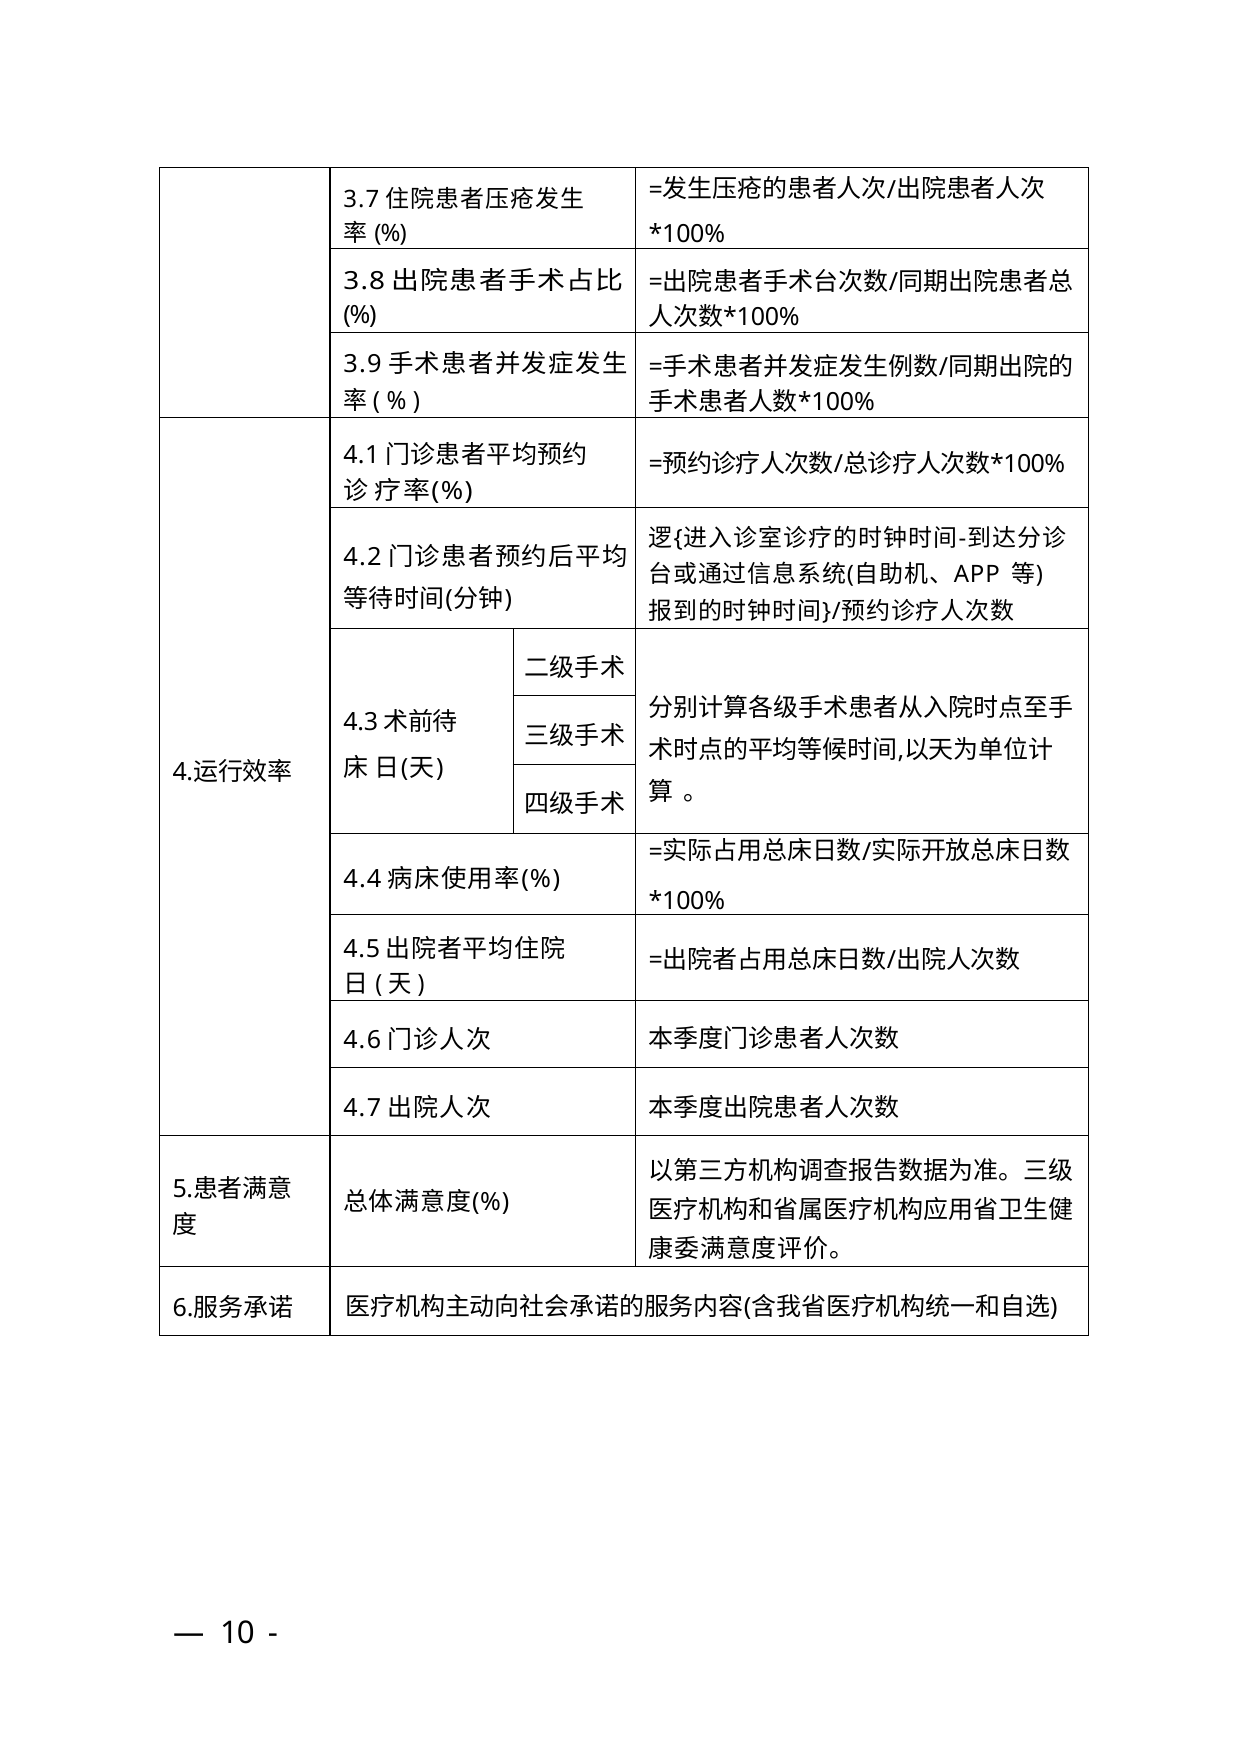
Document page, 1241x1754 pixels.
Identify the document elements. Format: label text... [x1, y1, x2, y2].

table_cell =出院患者手术台次数/同期出院患者总 人次数*100% [636, 249, 1088, 332]
table_cell 总体满意度(%) [331, 1136, 635, 1266]
table_cell 4.7出院人次 [331, 1068, 635, 1135]
table_cell 本季度出院患者人次数 [636, 1068, 1088, 1135]
table_cell 4.4病床使用率(%) [331, 834, 635, 914]
table_cell 三级手术 [514, 696, 635, 763]
table_cell 4.6门诊人次 [331, 1001, 635, 1067]
table_cell 4.运行效率 [160, 418, 329, 1135]
table_cell 四级手术 [514, 765, 635, 833]
table_cell 分别计算各级手术患者从入院时点至手 术时点的平均等候时间,以天为单位计 算 。 [636, 629, 1088, 833]
table_cell 5.患者满意 度 [160, 1136, 329, 1266]
table_cell 本季度门诊患者人次数 [636, 1001, 1088, 1067]
table_cell 3.8出院患者手术占比 (%) [331, 249, 635, 332]
table_cell 逻{进入诊室诊疗的时钟时间-到达分诊 台或通过信息系统(自助机、APP 等) 报到的时钟时间}/预约诊疗人次数 [636, 508, 1088, 628]
table_cell =出院者占用总床日数/出院人次数 [636, 915, 1088, 999]
table_header [160, 168, 329, 417]
table_cell 3.9手术患者并发症发生 率 ( % ) [331, 333, 635, 417]
table_cell 4.5出院者平均住院日 ( 天 ) [331, 915, 635, 999]
table_cell 以第三方机构调查报告数据为准。三级 医疗机构和省属医疗机构应用省卫生健 康委满意度评价。 [636, 1136, 1088, 1266]
table_cell 6.服务承诺 [160, 1267, 329, 1335]
table_cell 4.2门诊患者预约后平均 等待时间(分钟) [331, 508, 635, 628]
table_cell 4.3术前待床 日(天) [331, 629, 513, 833]
table_cell =手术患者并发症发生例数/同期出院的 手术患者人数*100% [636, 333, 1088, 417]
table_header =发生压疮的患者人次/出院患者人次 *100% [636, 168, 1088, 248]
table_cell 医疗机构主动向社会承诺的服务内容(含我省医疗机构统一和自选) [331, 1267, 1088, 1335]
table_cell =预约诊疗人次数/总诊疗人次数*100% [636, 418, 1088, 507]
table_header 3.7住院患者压疮发生率 (%) [331, 168, 635, 248]
table_cell 4.1门诊患者平均预约诊 疗率(%) [331, 418, 635, 507]
table_cell =实际占用总床日数/实际开放总床日数 *100% [636, 834, 1088, 914]
table_cell 二级手术 [514, 629, 635, 695]
